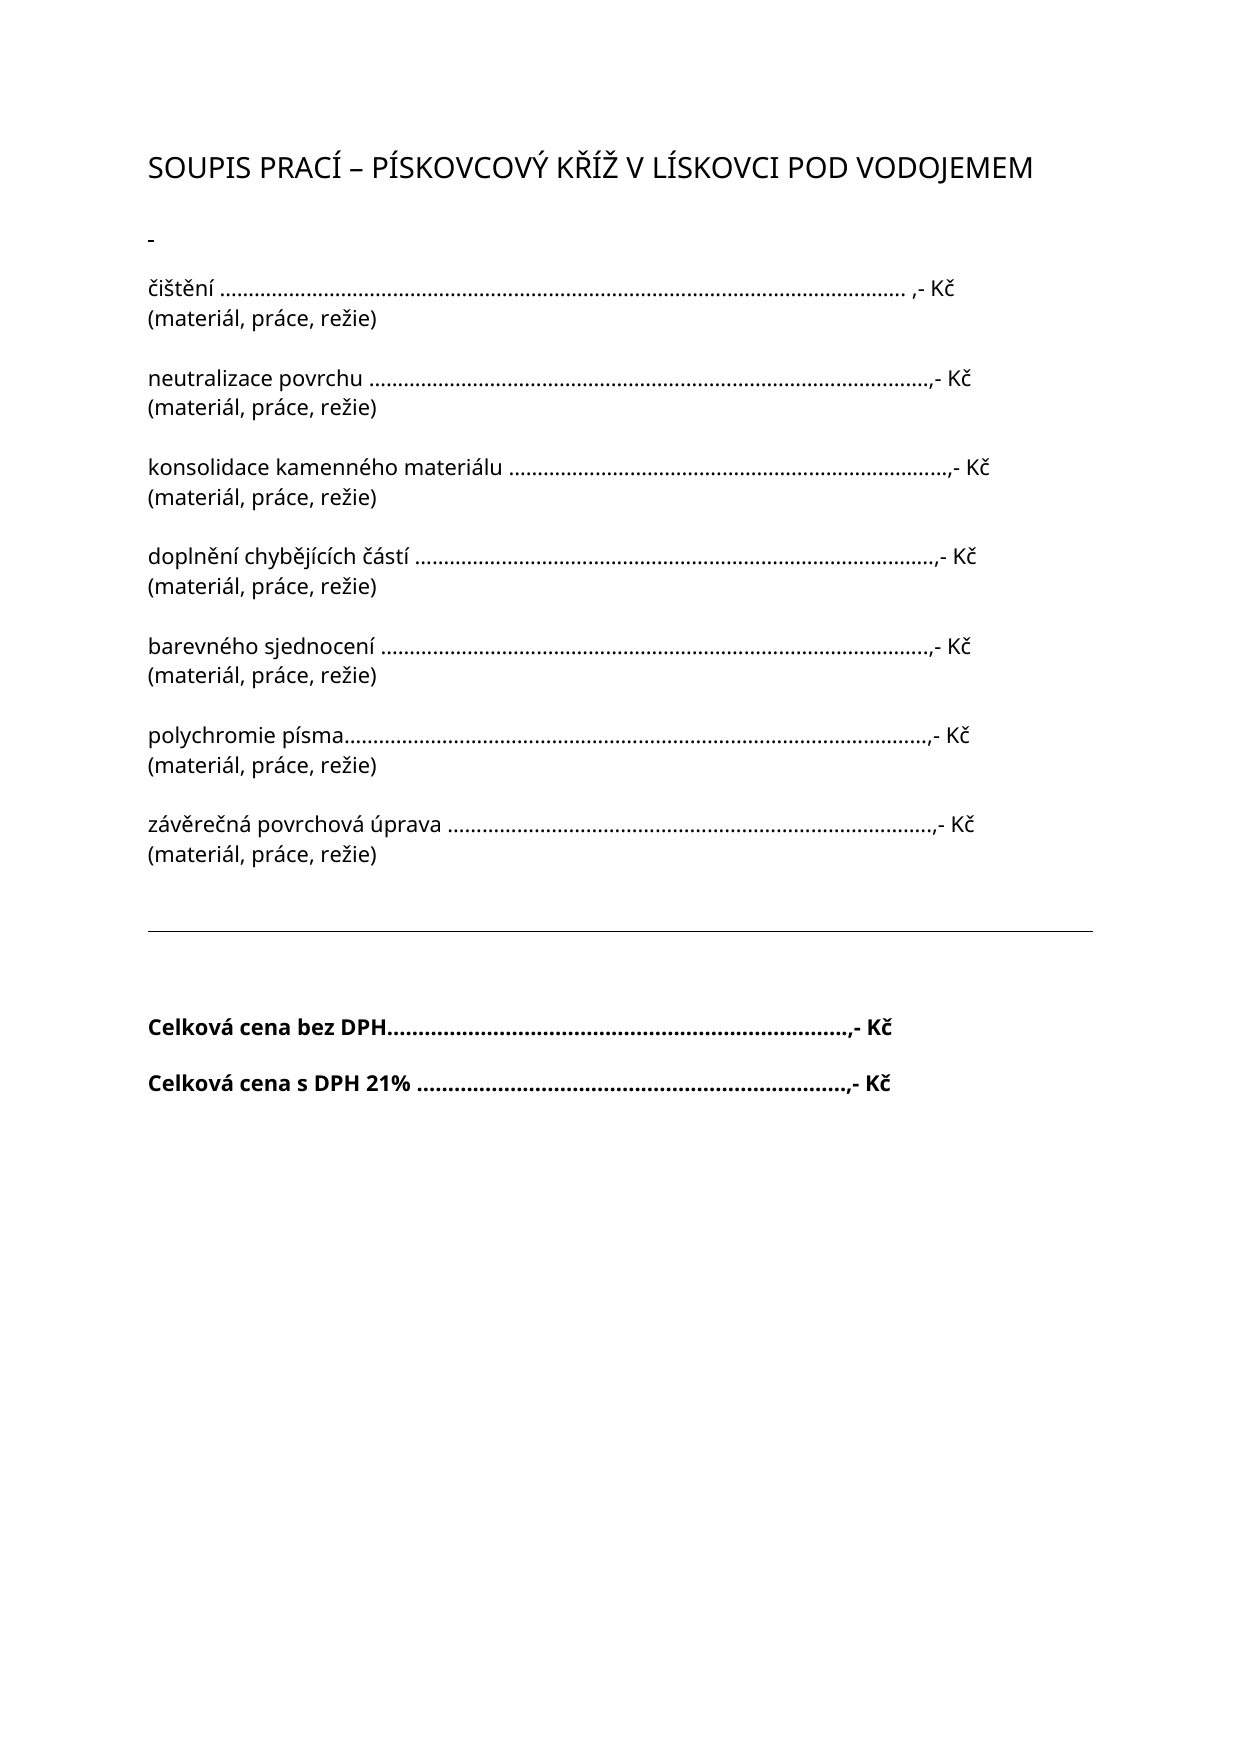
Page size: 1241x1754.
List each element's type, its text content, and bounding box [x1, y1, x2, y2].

text SOUPIS PRACÍ – pískovcový kříž v Lískovci pod vodojemem [148, 148, 1093, 187]
text (materiál, práce, režie) [148, 303, 1093, 333]
text (materiál, práce, režie) [148, 750, 1093, 780]
text čištění ……………………………………………………………………………..………………….…….. ,- Kč [148, 273, 1093, 303]
text (materiál, práce, režie) [148, 392, 1093, 422]
text závěrečná povrchová úprava ……………………………………………………………….………..,- Kč [148, 809, 1093, 839]
text (materiál, práce, režie) [148, 482, 1093, 512]
text (materiál, práce, režie) [148, 571, 1093, 601]
text neutralizace povrchu ……………………………………………………………………….…….....….,- Kč [148, 363, 1093, 392]
text (materiál, práce, režie) [148, 661, 1093, 690]
subtitle Celková cena bez DPH……………………………….….…………………………...,- Kč [148, 1012, 1093, 1042]
text polychromie písma………………………………………………………….……………..………….....,- Kč [148, 720, 1093, 750]
text (materiál, práce, režie) [148, 839, 1093, 869]
text doplnění chybějících částí …………………………………………………………………….………..,- Kč [148, 541, 1093, 571]
text Celková cena s DPH 21% ……………...………………..…….……………………,- Kč [148, 1068, 1093, 1098]
text konsolidace kamenného materiálu ……………………………….………………………….…..…,- Kč [148, 452, 1093, 482]
text barevného sjednocení …………………………………………………………………………………..,- Kč [148, 631, 1093, 661]
